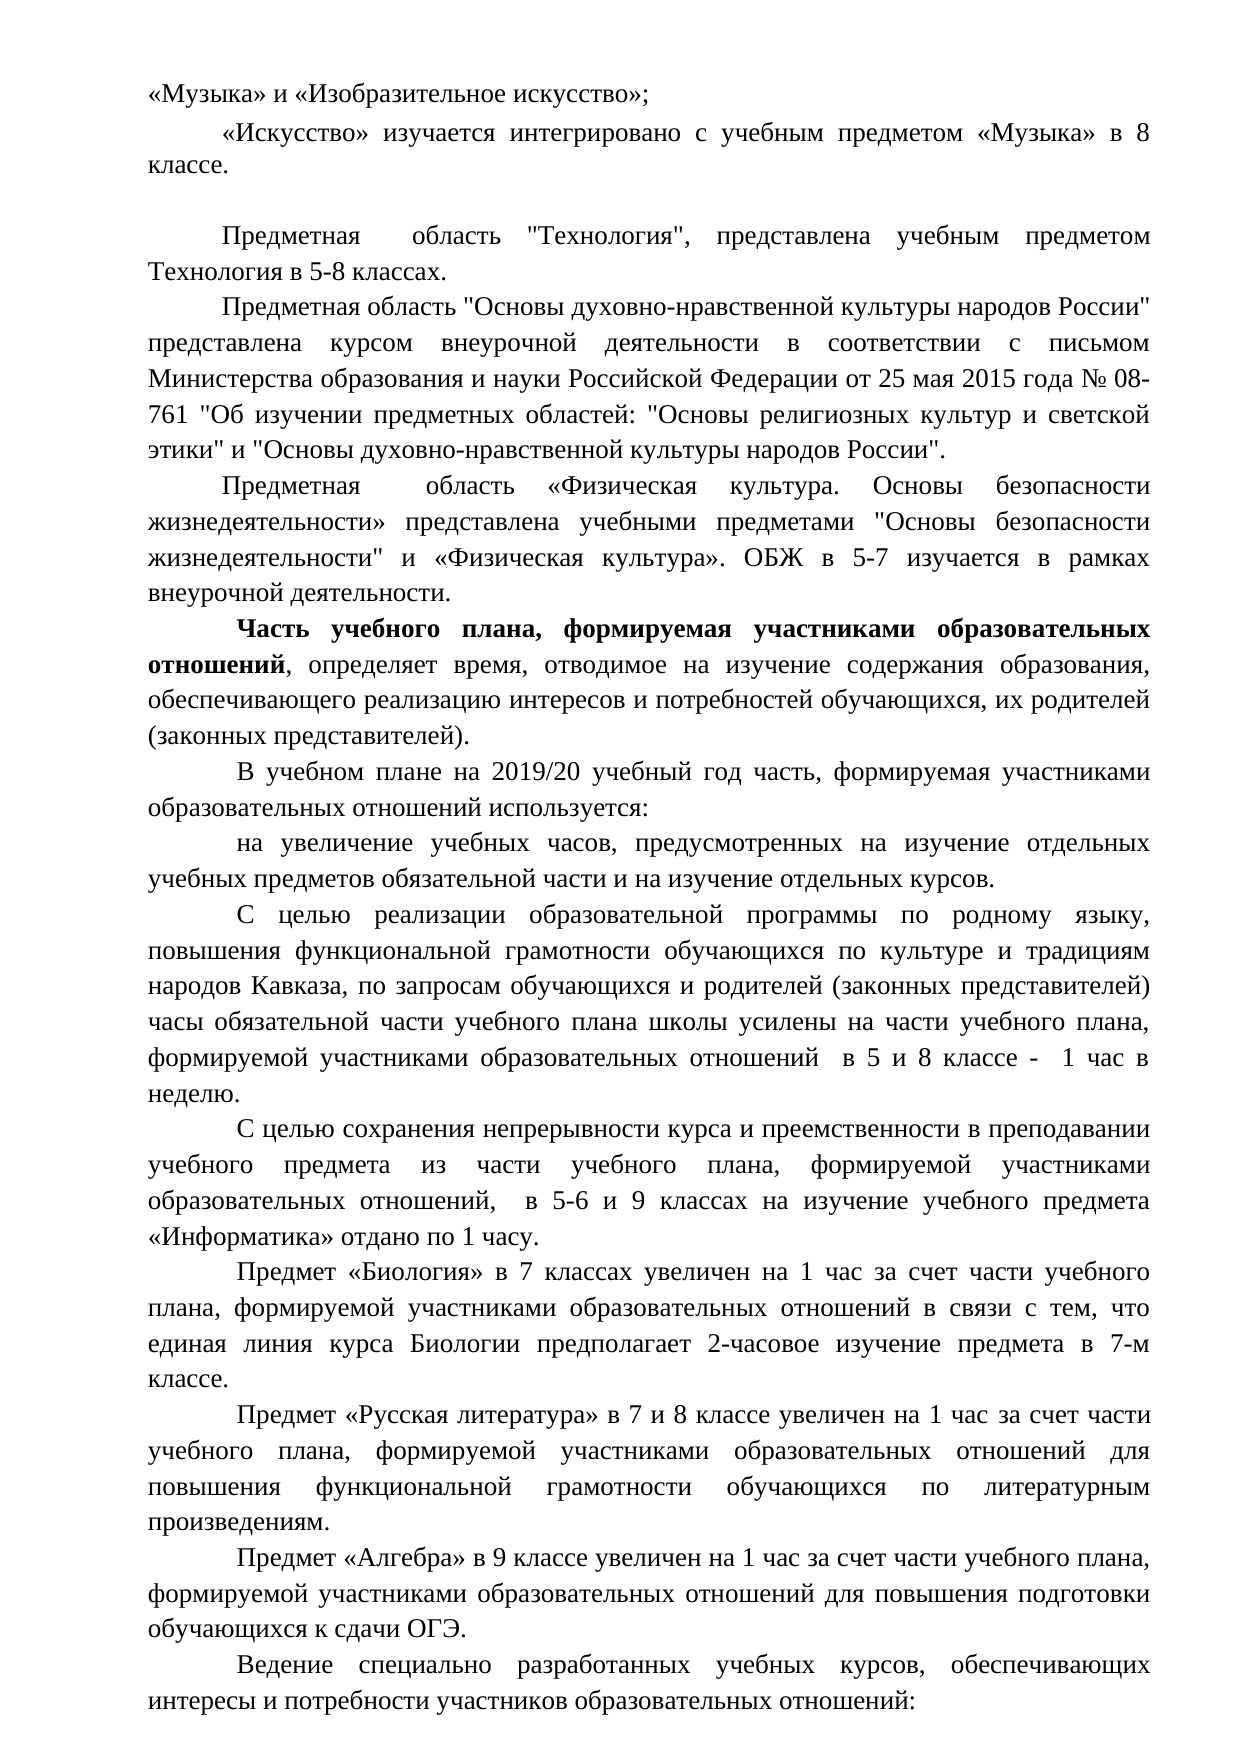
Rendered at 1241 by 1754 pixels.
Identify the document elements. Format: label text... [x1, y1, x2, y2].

text Предмет «Русская литература» в 7 и 8 классе увеличен на 1 час за счет части учебного плана, формируемой участниками образовательных отношений для повышения функциональной грамотности обучающихся по литературным произведениям. [148, 1398, 1151, 1537]
text Предметная область «Физическая культура. Основы безопасности жизнедеятельности» представлена учебными предметами "Основы безопасности жизнедеятельности" и «Физическая культура». ОБЖ в 5-7 изучается в рамках внеурочной деятельности. [148, 469, 1151, 608]
text С целью реализации образовательной программы по родному языку, повышения функциональной грамотности обучающихся по культуре и традициям народов Кавказа, по запросам обучающихся и родителей (законных представителей) часы обязательной части учебного плана школы усилены на части учебного плана, формируемой участниками образовательных отношений в 5 и 8 классе - 1 час в неделю. [148, 898, 1151, 1108]
text В учебном плане на 2019/20 учебный год часть, формируемая участниками образовательных отношений используется: [148, 755, 1151, 822]
text Часть учебного плана, формируемая участниками образовательных отношений, определяет время, отводимое на изучение содержания образования, обеспечивающего реализацию интересов и потребностей обучающихся, их родителей (законных представителей). [148, 612, 1151, 751]
text «Искусство» изучается интегрировано с учебным предметом «Музыка» в 8 классе. [148, 117, 1151, 179]
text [148, 77, 1151, 108]
text Предметная область "Технология", представлена учебным предметом Технология в 5-8 классах. [148, 219, 1151, 286]
text Предмет «Биология» в 7 классах увеличен на 1 час за счет части учебного плана, формируемой участниками образовательных отношений в связи с тем, что единая линия курса Биологии предполагает 2-часовое изучение предмета в 7-м классе. [148, 1255, 1151, 1394]
text Предмет «Алгебра» в 9 классе увеличен на 1 час за счет части учебного плана, формируемой участниками образовательных отношений для повышения подготовки обучающихся к сдачи ОГЭ. [148, 1541, 1151, 1644]
text Предметная область "Основы духовно-нравственной культуры народов России" представлена курсом внеурочной деятельности в соответствии с письмом Министерства образования и науки Российской Федерации от 25 мая 2015 года № 08-761 "Об изучении предметных областей: "Основы религиозных культур и светской этики" и "Основы духовно-нравственной культуры народов России". [148, 291, 1151, 464]
text С целью сохранения непрерывности курса и преемственности в преподавании учебного предмета из части учебного плана, формируемой участниками образовательных отношений, в 5-6 и 9 классах на изучение учебного предмета «Информатика» отдано по 1 часу. [148, 1112, 1151, 1251]
text Ведение специально разработанных учебных курсов, обеспечивающих интересы и потребности участников образовательных отношений: [148, 1648, 1151, 1715]
text на увеличение учебных часов, предусмотренных на изучение отдельных учебных предметов обязательной части и на изучение отдельных курсов. [148, 827, 1151, 893]
